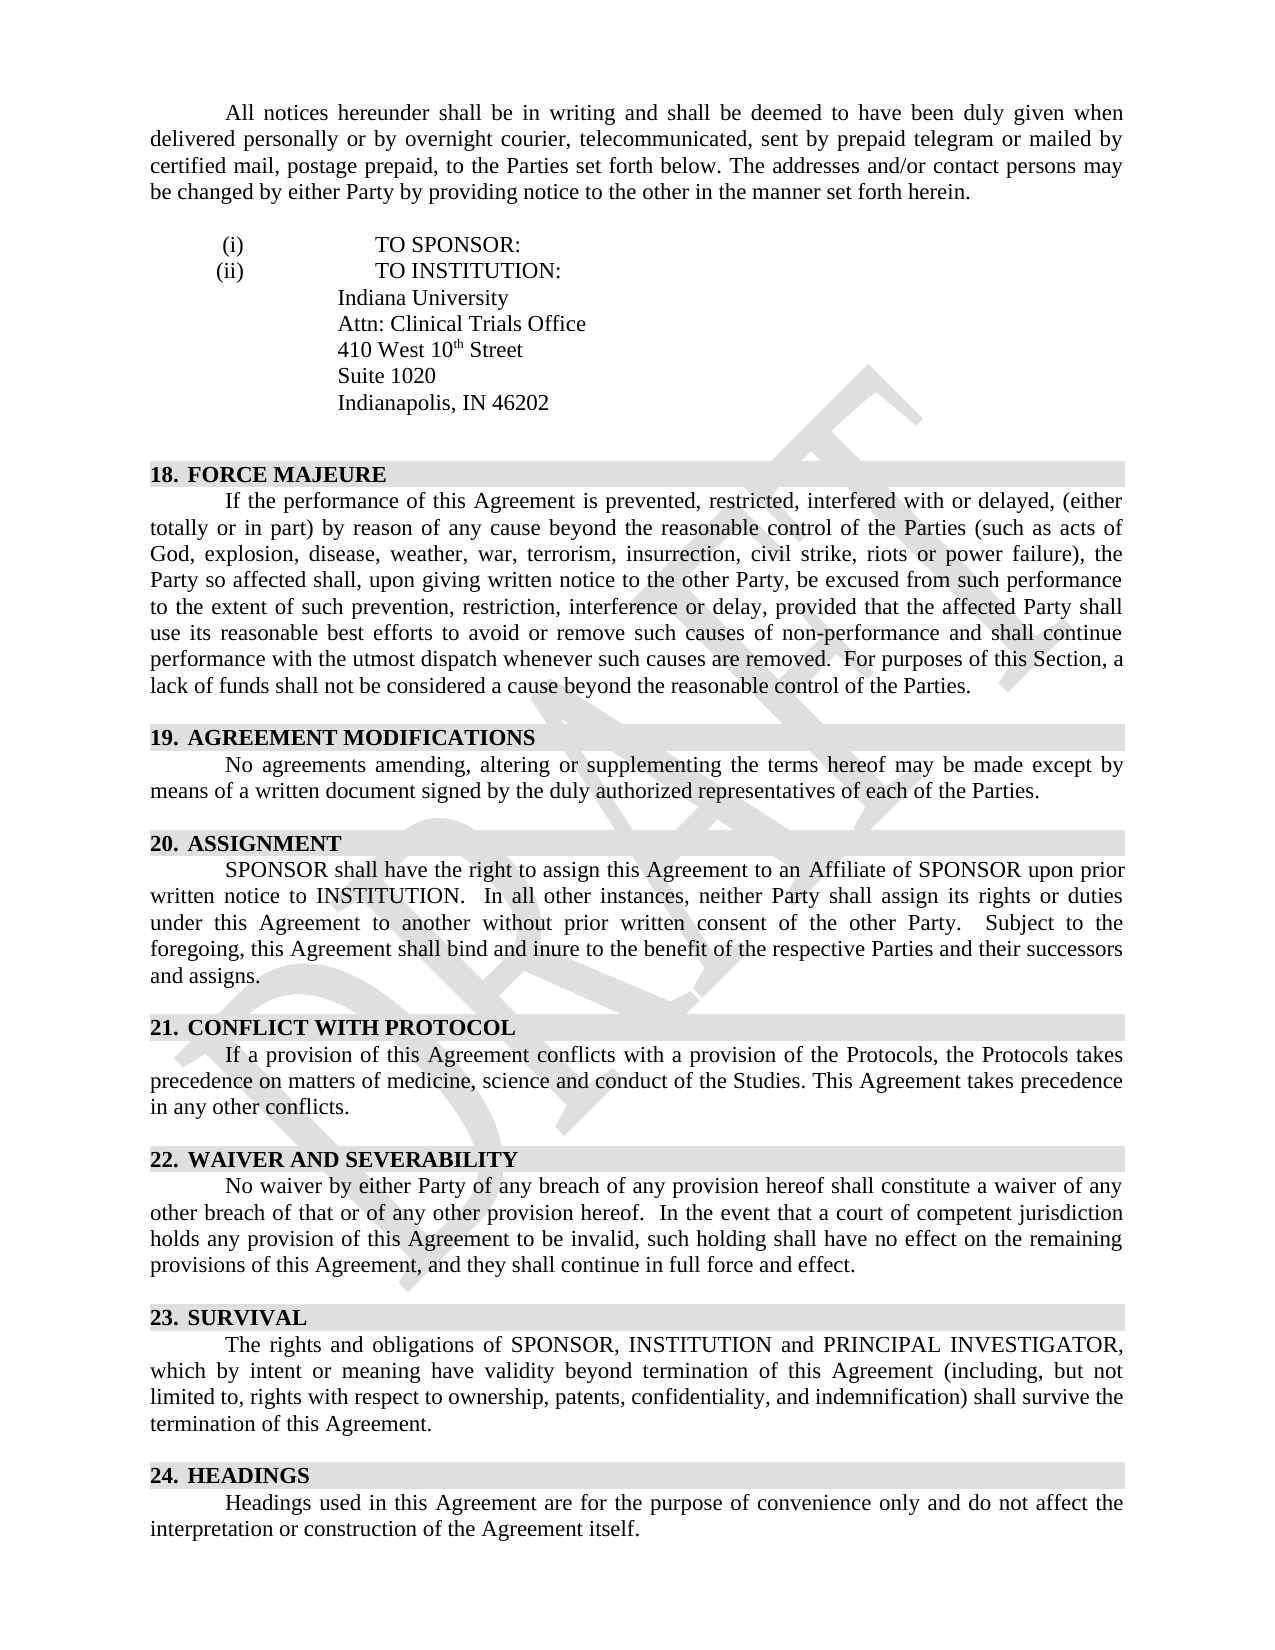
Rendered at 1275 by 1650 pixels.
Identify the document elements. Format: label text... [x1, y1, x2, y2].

list TO INSTITUTION: [244, 257, 1125, 283]
list TO SPONSOR: [244, 231, 1125, 257]
text If the performance of this Agreement is prevented, restricted, interfered with or delayed, (either totally or in part) by reason of any cause beyond the reasonable control of the Parties (such as acts of God, explosion, disease, weather, war, terrorism, insurrection, civil strike, riots or power failure), the Party so affected shall, upon giving written notice to the other Party, be excused from such performance to the extent of such prevention, restriction, interference or delay, provided that the affected Party shall use its reasonable best efforts to avoid or remove such causes of non-performance and shall continue performance with the utmost dispatch whenever such causes are removed. For purposes of this Section, a lack of funds shall not be considered a cause beyond the reasonable control of the Parties. [150, 487, 1125, 698]
text No agreements amending, altering or supplementing the terms hereof may be made except by means of a written document signed by the duly authorized representatives of each of the Parties. [150, 751, 1125, 803]
text No waiver by either Party of any breach of any provision hereof shall constitute a waiver of any other breach of that or of any other provision hereof. In the event that a court of competent jurisdiction holds any provision of this Agreement to be invalid, such holding shall have no effect on the remaining provisions of this Agreement, and they shall continue in full force and effect. [150, 1172, 1125, 1278]
list All notices hereunder shall be in writing and shall be deemed to have been duly given when delivered personally or by overnight courier, telecommunicated, sent by prepaid telegram or mailed by certified mail, postage prepaid, to the Parties set forth below. The addresses and/or contact persons may be changed by either Party by providing notice to the other in the manner set forth herein. [150, 99, 1125, 204]
text 410 West 10th Street [262, 336, 1125, 363]
list HEADINGS [150, 1462, 1125, 1489]
list WAIVER AND SEVERABILITY [150, 1146, 1125, 1172]
list AGREEMENT MODIFICATIONS [150, 724, 1125, 751]
text Attn: Clinical Trials Office [262, 310, 1125, 336]
list CONFLICT WITH PROTOCOL [150, 1014, 1125, 1041]
text The rights and obligations of SPONSOR, INSTITUTION and PRINCIPAL INVESTIGATOR, which by intent or meaning have validity beyond termination of this Agreement (including, but not limited to, rights with respect to ownership, patents, confidentiality, and indemnification) shall survive the termination of this Agreement. [150, 1331, 1125, 1436]
text Headings used in this Agreement are for the purpose of convenience only and do not affect the interpretation or construction of the Agreement itself. [150, 1489, 1125, 1541]
list ASSIGNMENT [150, 830, 1125, 856]
list SURVIVAL [150, 1304, 1125, 1331]
list FORCE MAJEURE [150, 461, 1125, 487]
text SPONSOR shall have the right to assign this Agreement to an Affiliate of SPONSOR upon prior written notice to INSTITUTION. In all other instances, neither Party shall assign its rights or duties under this Agreement to another without prior written consent of the other Party. Subject to the foregoing, this Agreement shall bind and inure to the benefit of the respective Parties and their successors and assigns. [150, 856, 1125, 988]
text Indiana University [262, 283, 1125, 310]
text Suite 1020 [262, 363, 1125, 389]
text Indianapolis, IN 46202 [262, 389, 1125, 415]
text If a provision of this Agreement conflicts with a provision of the Protocols, the Protocols takes precedence on matters of medicine, science and conduct of the Studies. This Agreement takes precedence in any other conflicts. [150, 1041, 1125, 1120]
